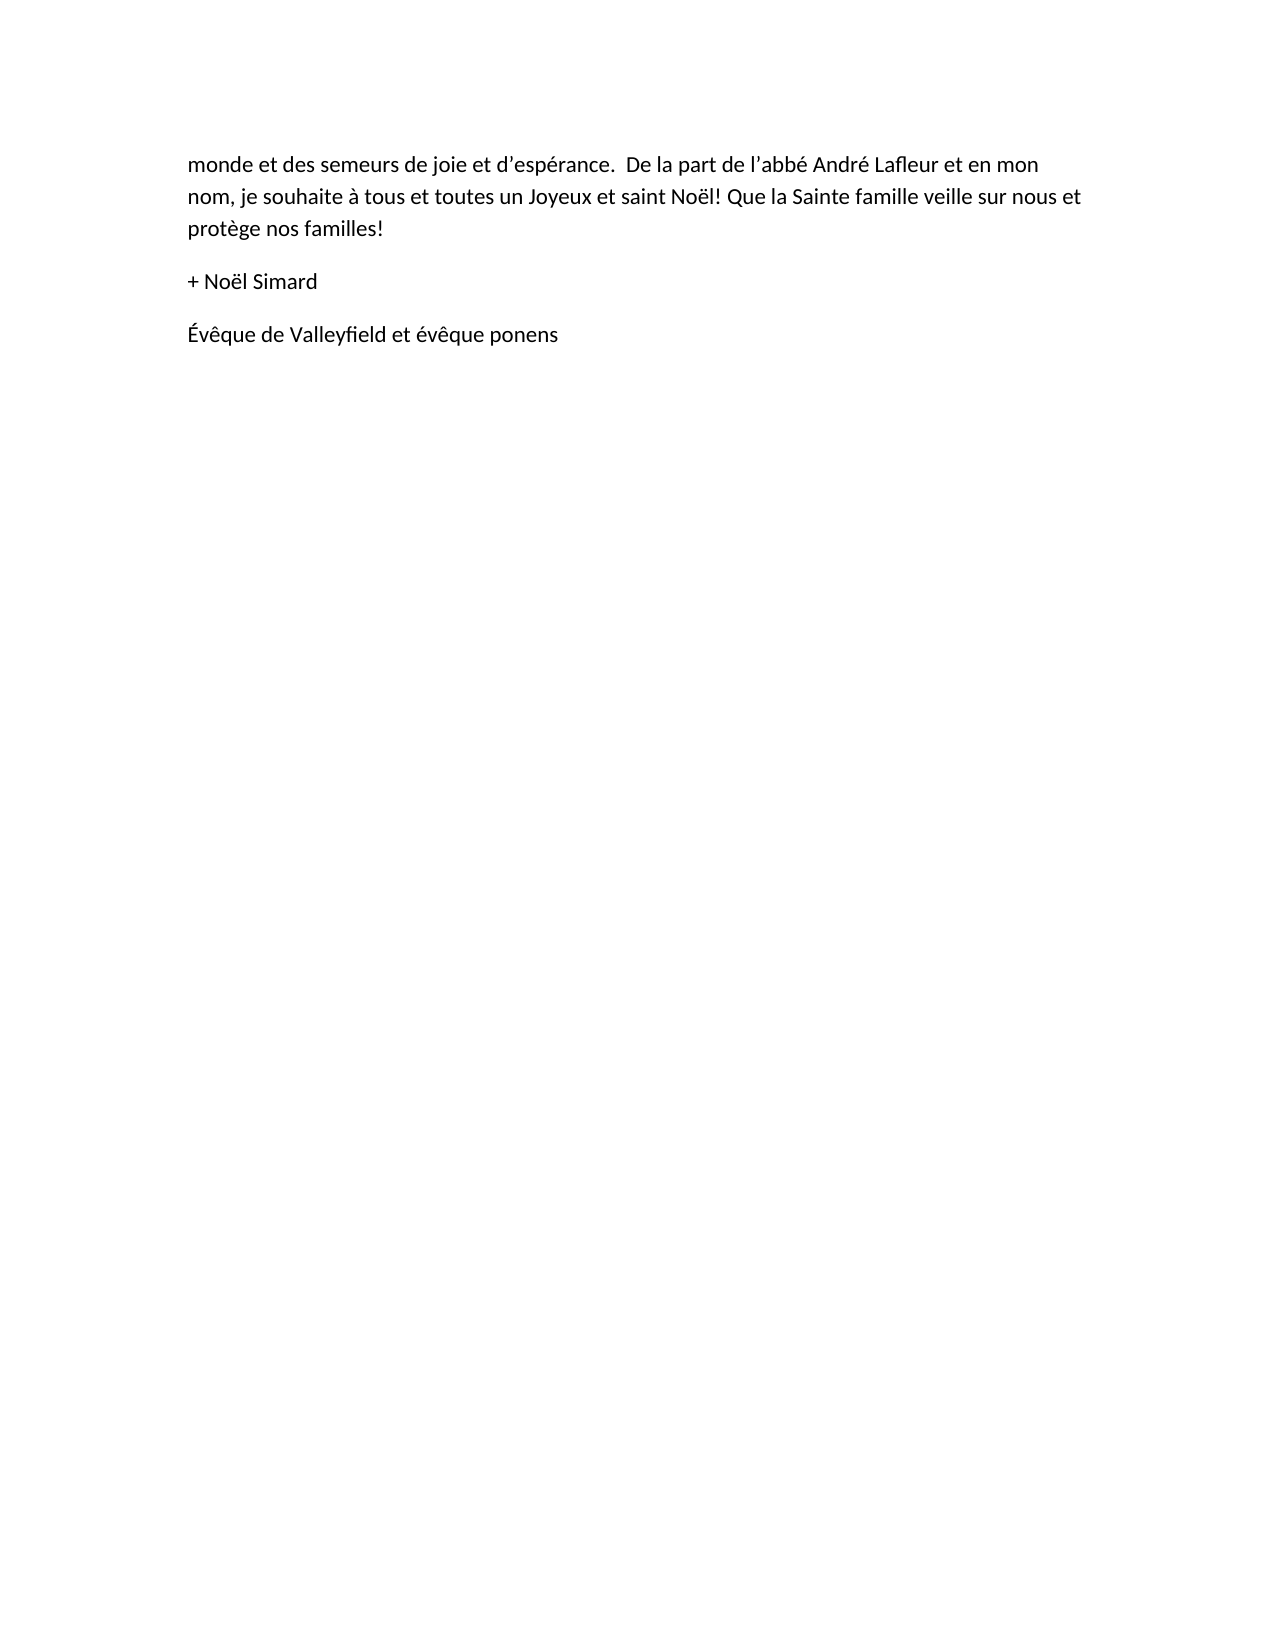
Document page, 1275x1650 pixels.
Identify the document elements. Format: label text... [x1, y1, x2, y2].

text + Noël Simard [187, 267, 1087, 295]
text Évêque de Valleyfield et évêque ponens [187, 320, 1087, 348]
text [187, 150, 1087, 242]
